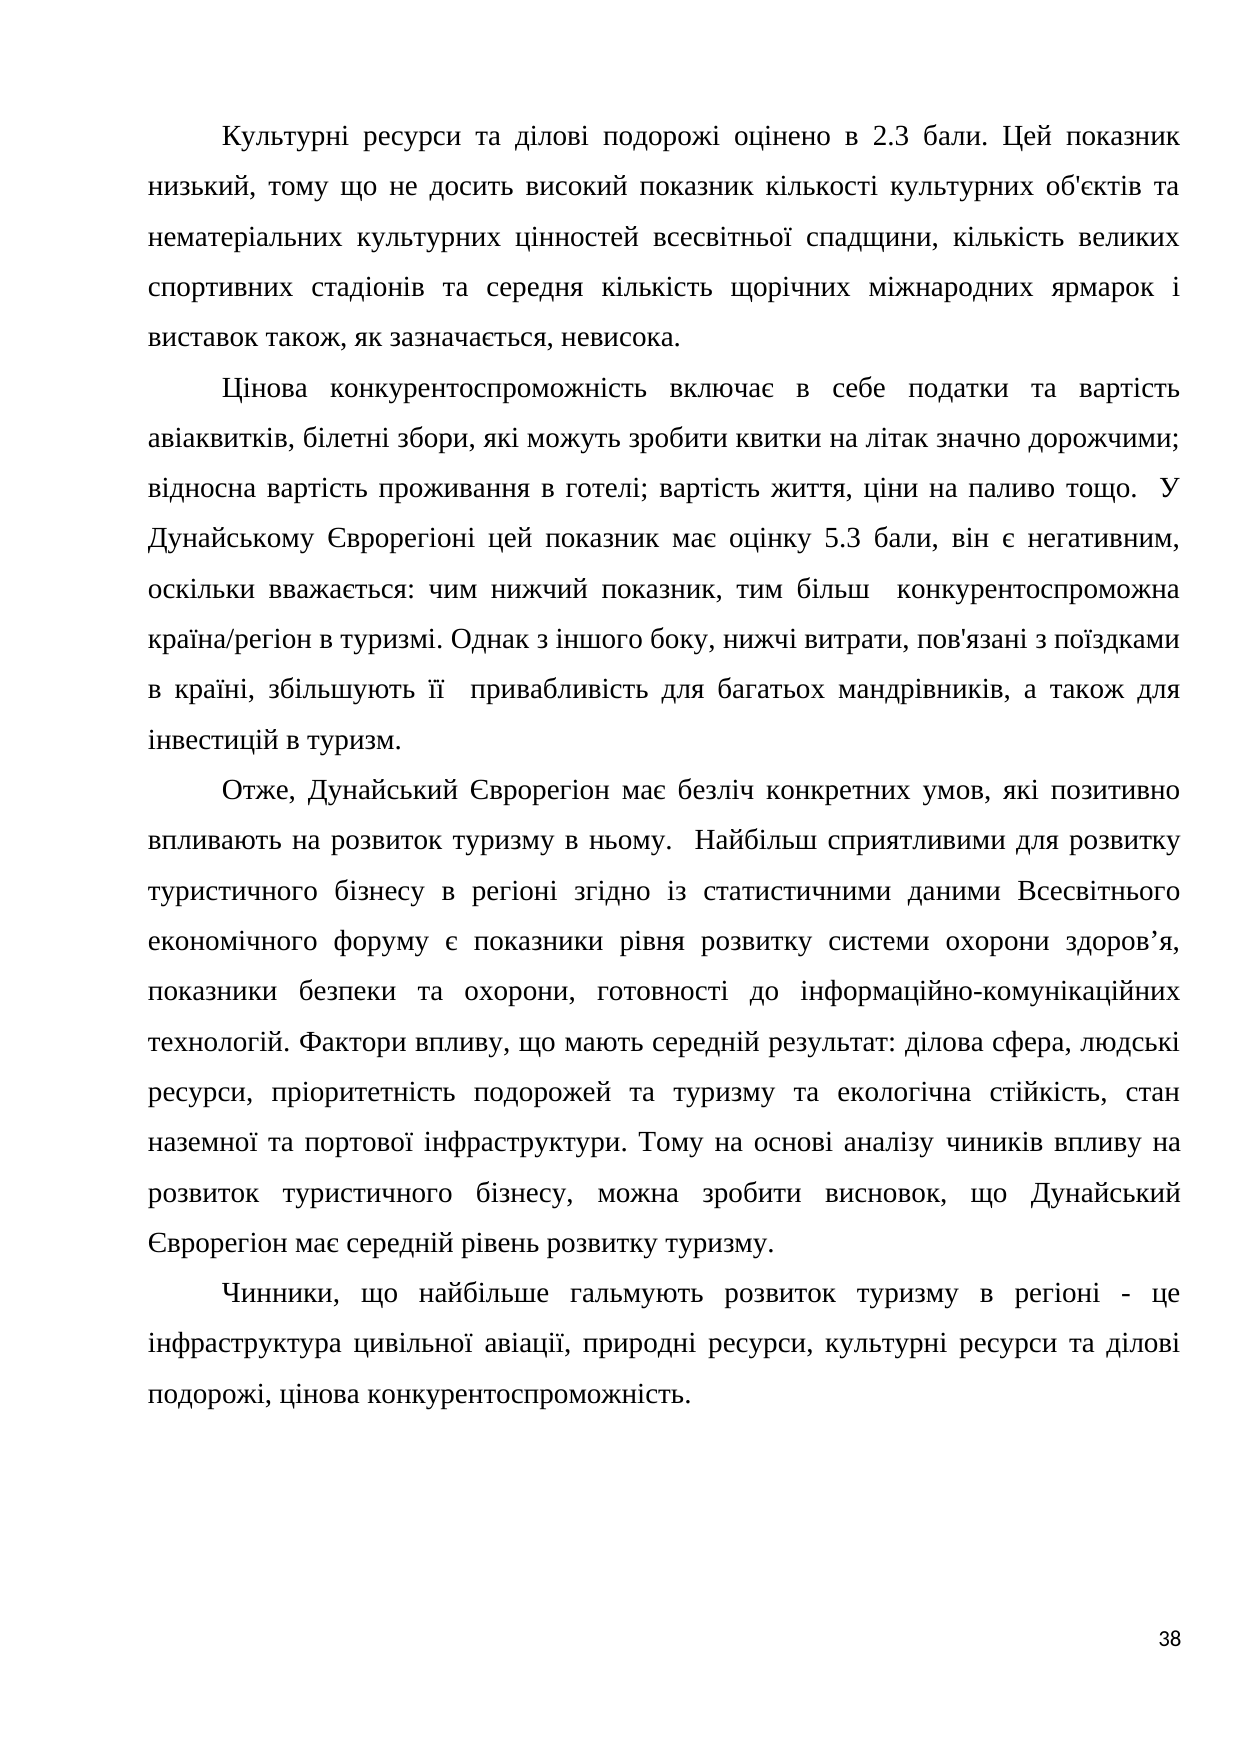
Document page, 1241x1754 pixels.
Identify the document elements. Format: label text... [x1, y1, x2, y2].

text Цінова конкурентоспроможність включає в себе податки та вартість авіаквитків, білетні збори, які можуть зробити квитки на літак значно дорожчими; відносна вартість проживання в готелі; вартість життя, ціни на паливо тощо. У Дунайському Єврорегіоні цей показник має оцінку 5.3 бали, він є негативним, оскільки вважається: чим нижчий показник, тим більш конкурентоспроможна країна/регіон в туризмі. Однак з іншого боку, нижчі витрати, пов'язані з поїздками в країні, збільшують її привабливість для багатьох мандрівників, а також для інвестицій в туризм. [148, 370, 1181, 755]
text Культурні ресурси та ділові подорожі оцінено в 2.3 бали. Цей показник низький, тому що не досить високий показник кількості культурних об'єктів та нематеріальних культурних цінностей всесвітньої спадщини, кількість великих спортивних стадіонів та середня кількість щорічних міжнародних ярмарок і виставок також, як зазначається, невисока. [148, 118, 1181, 353]
text Отже, Дунайський Єврорегіон має безліч конкретних умов, які позитивно впливають на розвиток туризму в ньому. Найбільш сприятливими для розвитку туристичного бізнесу в регіоні згідно із статистичними даними Всесвітнього економічного форуму є показники рівня розвитку системи охорони здоров’я, показники безпеки та охорони, готовності до інформаційно-комунікаційних технологій. Фактори впливу, що мають середній результат: ділова сфера, людські ресурси, пріоритетність подорожей та туризму та екологічна стійкість, стан наземної та портової інфраструктури. Тому на основі аналізу чиників впливу на розвиток туристичного бізнесу, можна зробити висновок, що Дунайський Єврорегіон має середній рівень розвитку туризму. [148, 772, 1181, 1258]
text Чинники, що найбільше гальмують розвиток туризму в регіоні - це інфраструктура цивільної авіації, природні ресурси, культурні ресурси та ділові подорожі, цінова конкурентоспроможність. [148, 1275, 1181, 1409]
